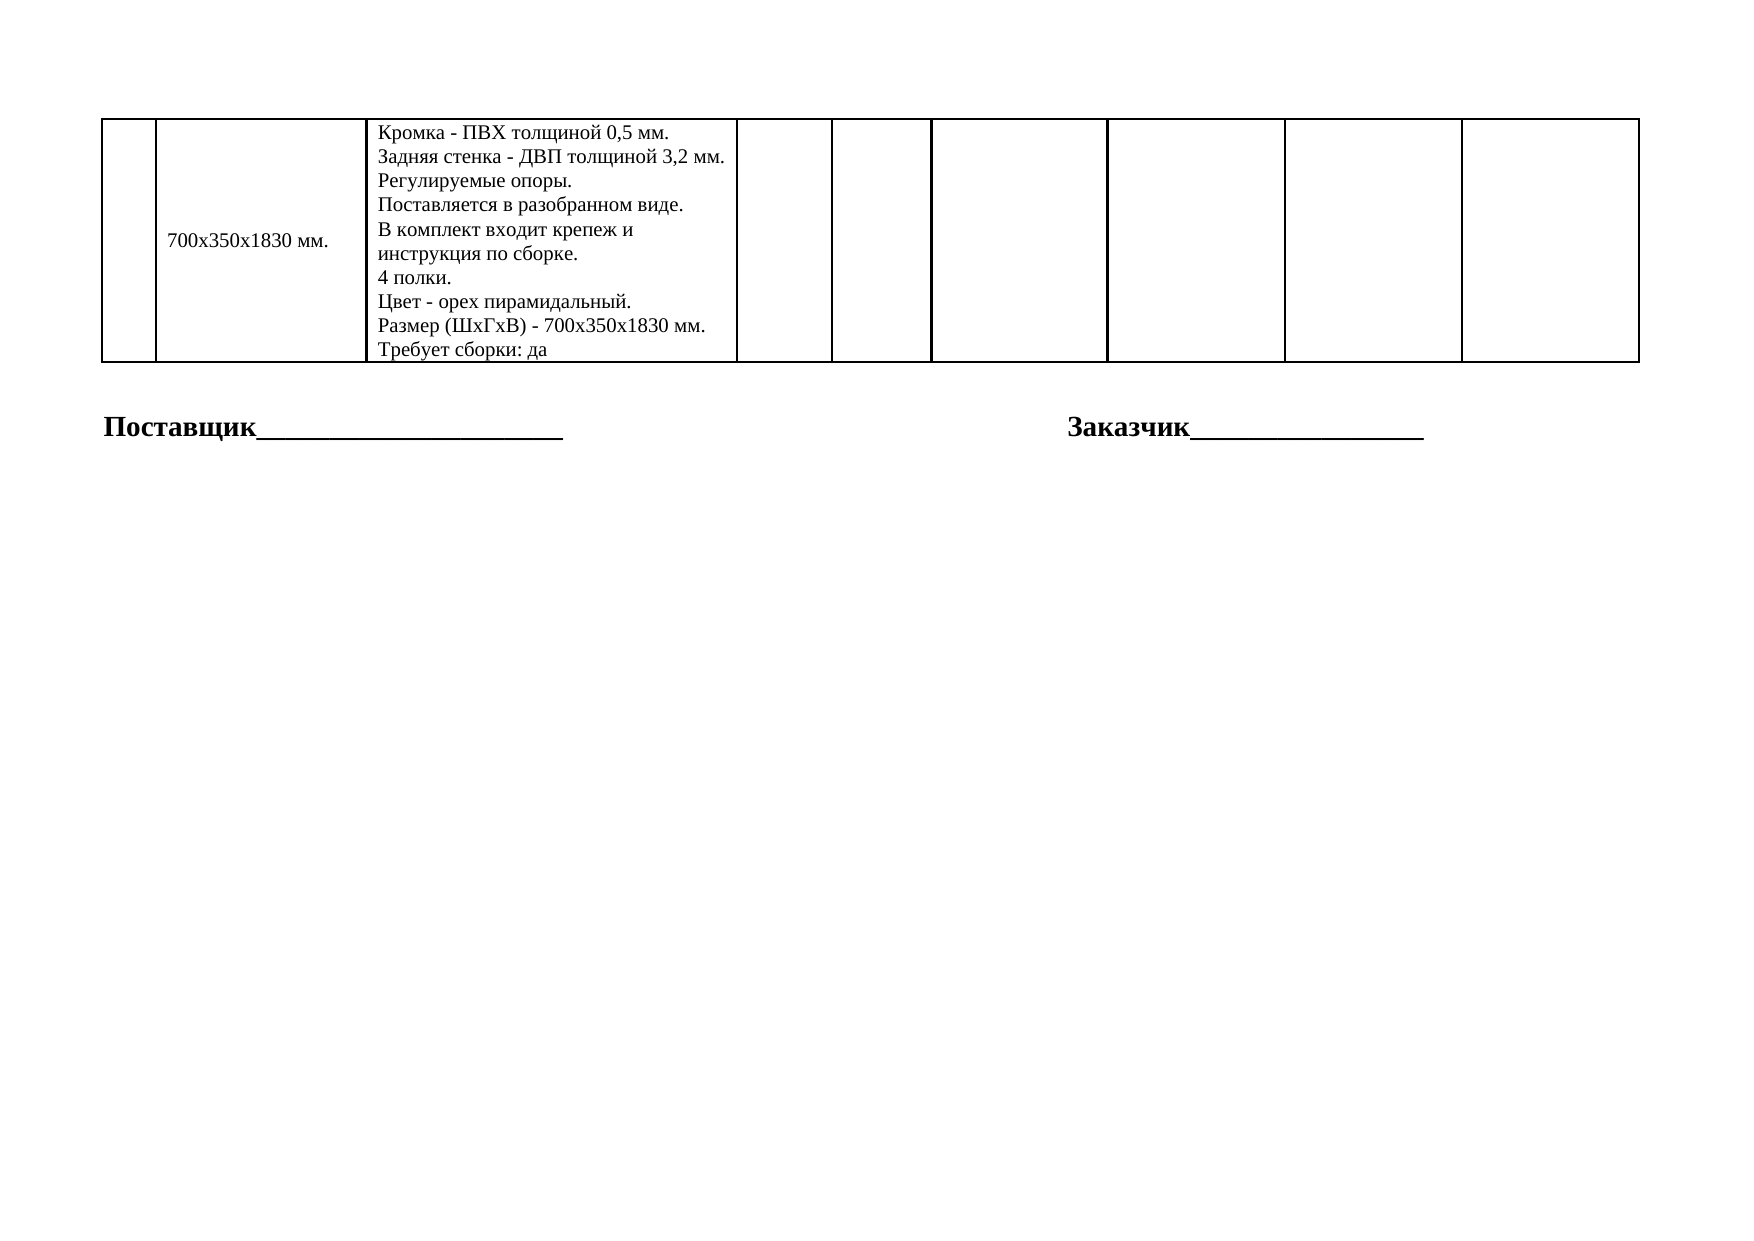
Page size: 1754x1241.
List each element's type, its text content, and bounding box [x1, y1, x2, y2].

table_cell [833, 120, 930, 361]
table_header Заказчик________________ [866, 396, 1624, 455]
table_header Поставщик_____________________ [92, 396, 866, 455]
table_cell [933, 120, 1106, 361]
table_cell [1463, 120, 1638, 361]
table_cell [1286, 120, 1461, 361]
table_cell 26 [103, 120, 155, 361]
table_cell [368, 120, 736, 361]
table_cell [157, 120, 365, 361]
table_cell [738, 120, 831, 361]
table_cell [1109, 120, 1284, 361]
